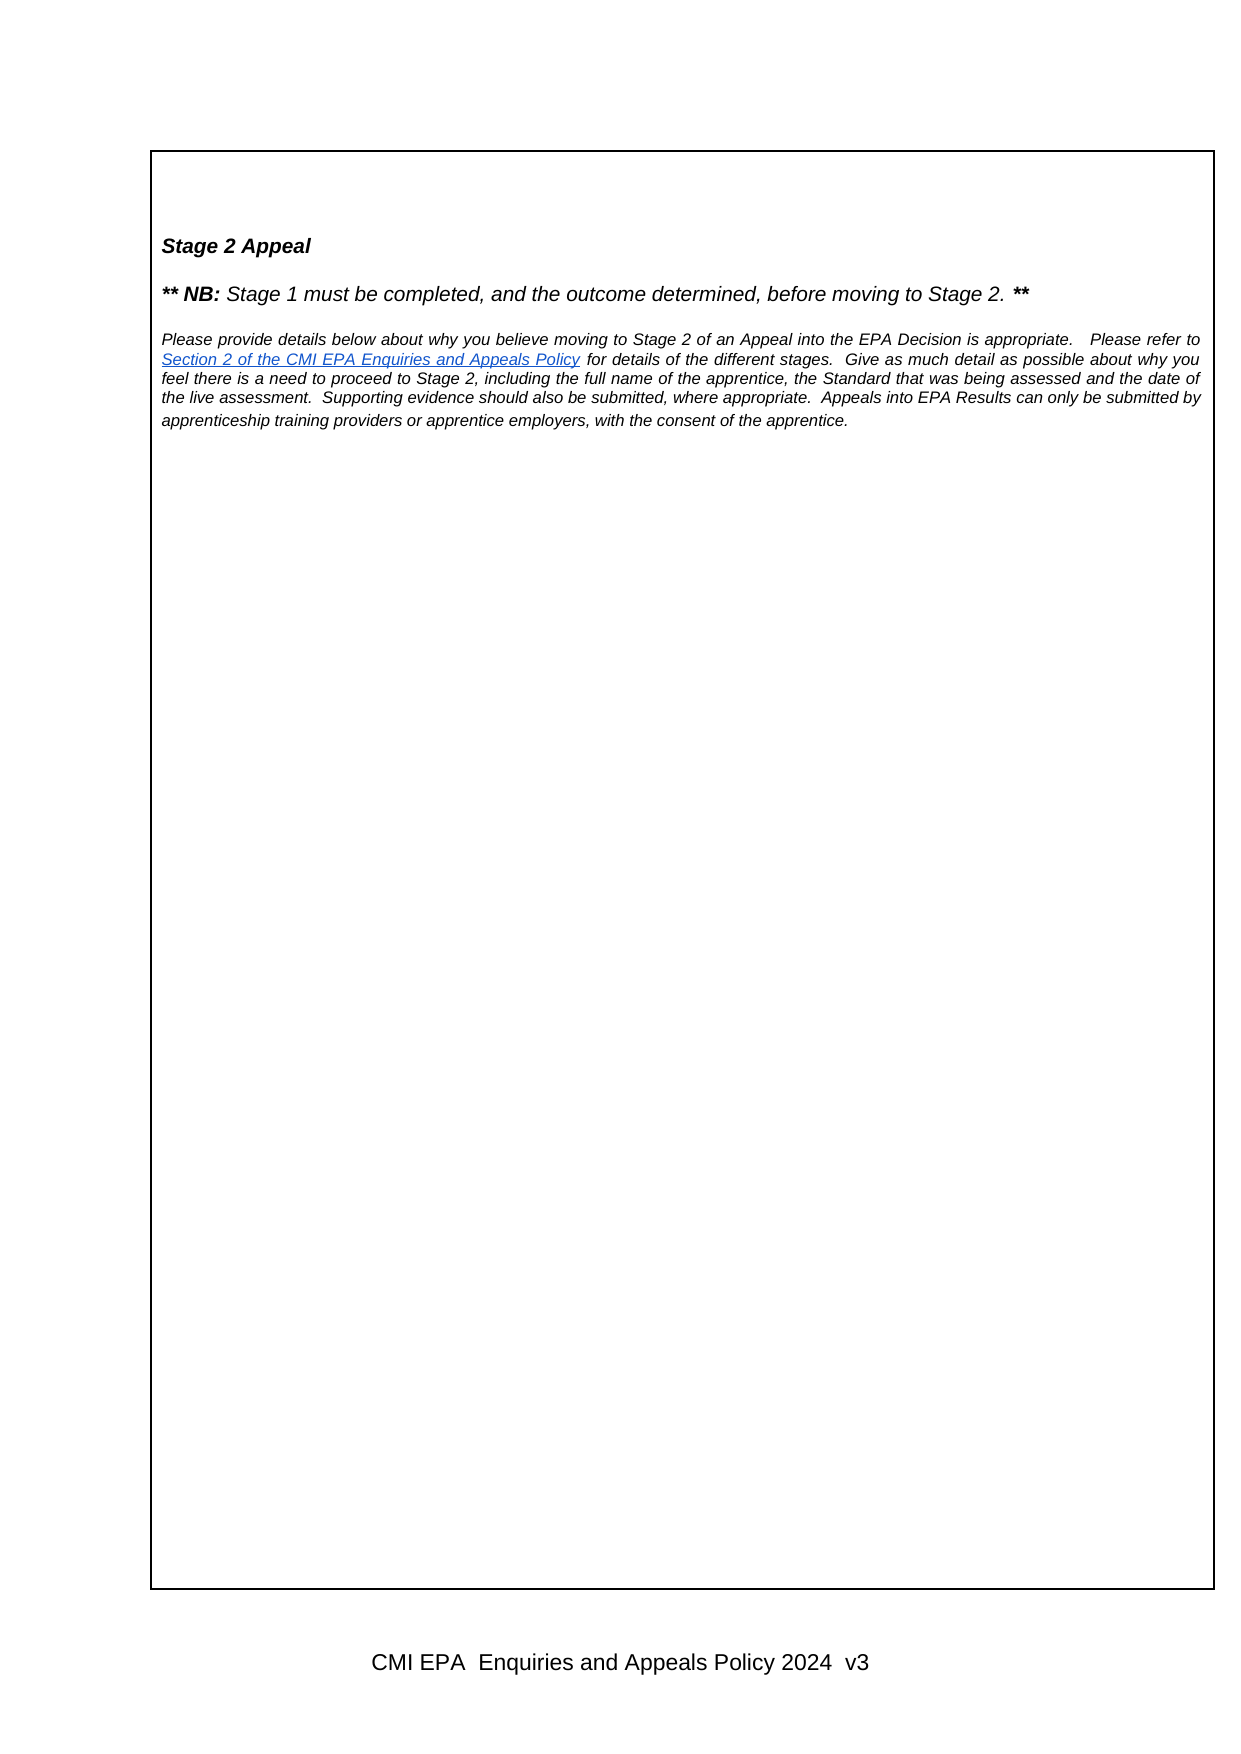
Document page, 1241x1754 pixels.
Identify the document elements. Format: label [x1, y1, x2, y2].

table_cell [152, 152, 1213, 1588]
